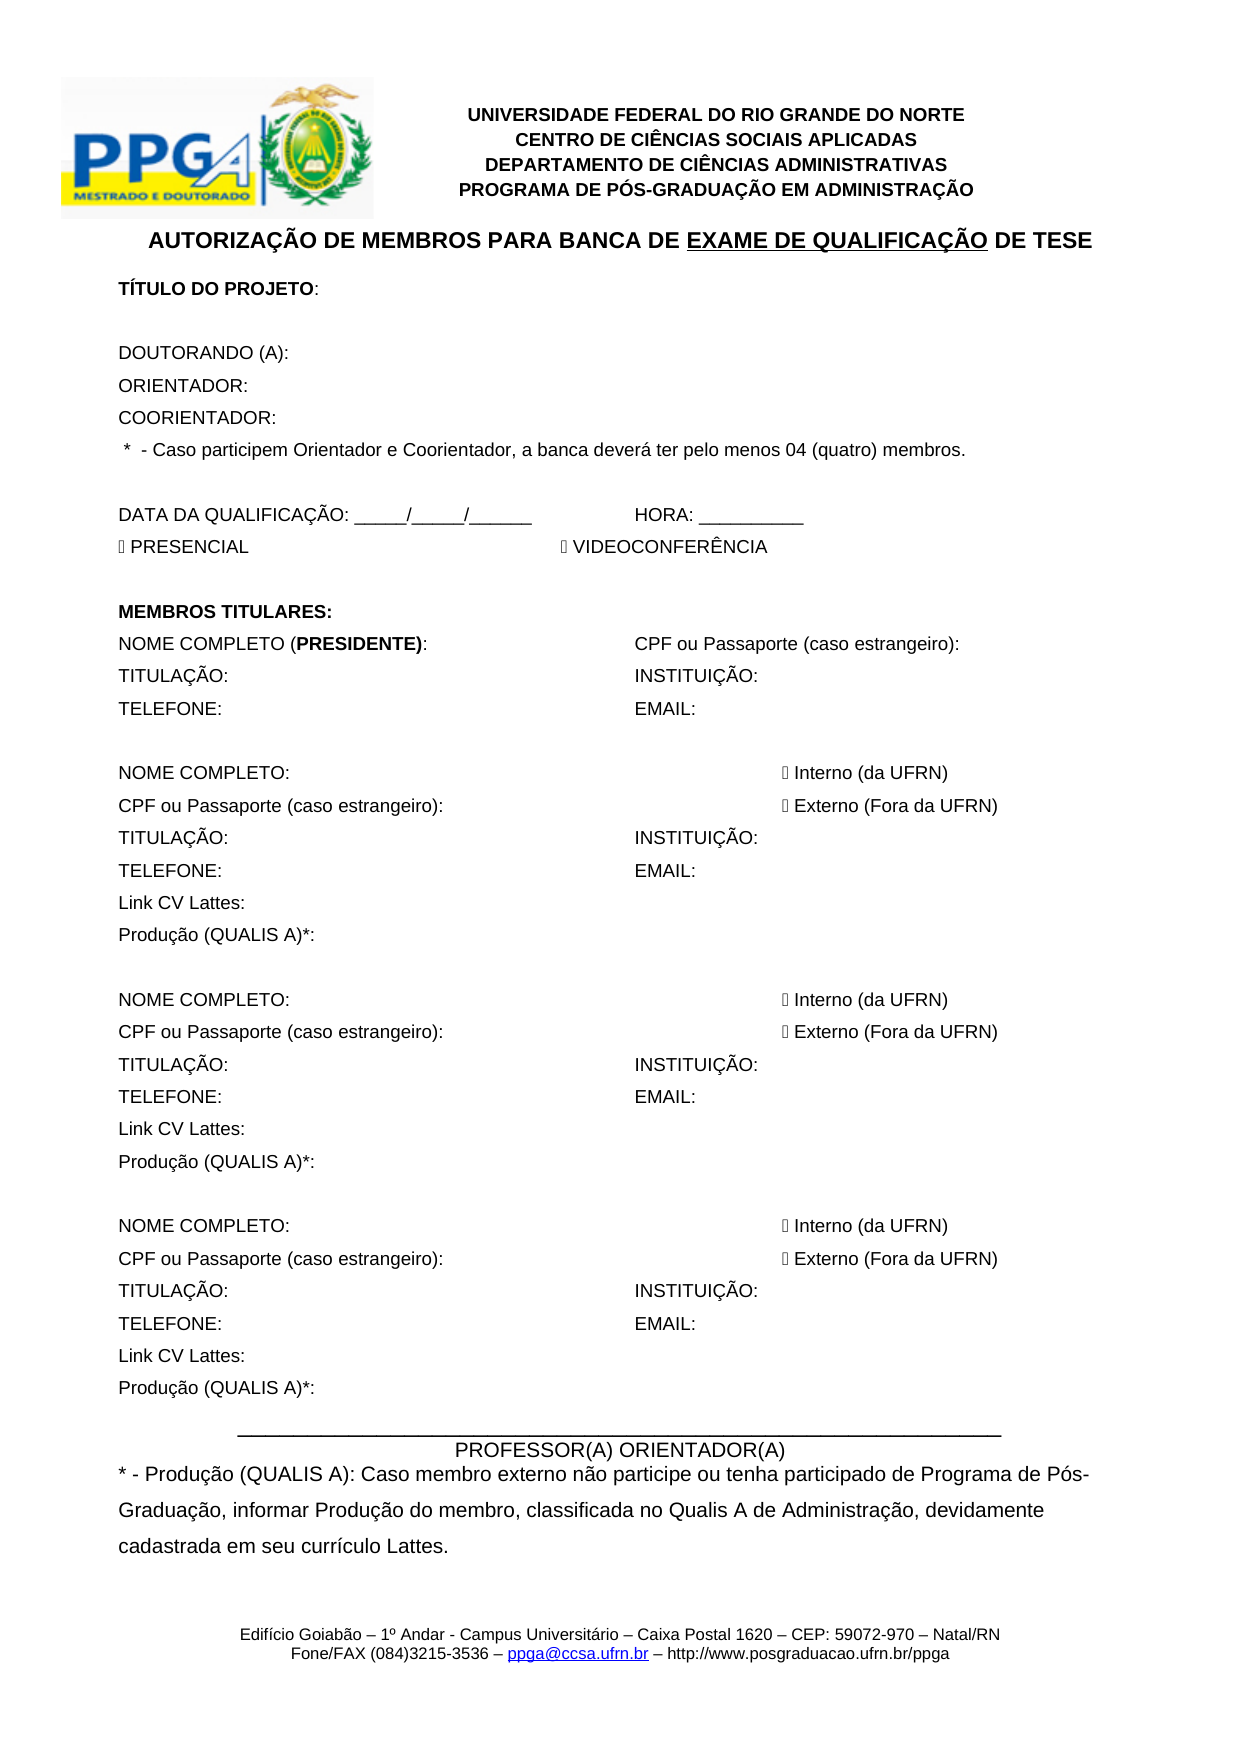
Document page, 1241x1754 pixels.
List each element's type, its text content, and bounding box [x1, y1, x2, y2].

text PROFESSOR(A) ORIENTADOR(A) [118, 1438, 1122, 1462]
text MEMBROS TITULARES: [118, 601, 1122, 622]
text TELEFONE: EMAIL: [118, 1312, 1122, 1334]
text _______________________________________________________ [118, 1409, 1122, 1438]
picture [61, 77, 374, 219]
text NOME COMPLETO: Interno (da UFRN) [118, 989, 1122, 1010]
text TELEFONE: EMAIL: [118, 698, 1122, 719]
text ORIENTADOR: [118, 374, 1122, 396]
text TITULAÇÃO: INSTITUIÇÃO: [118, 665, 1122, 687]
text DATA DA QUALIFICAÇÃO: _____/_____/______ HORA: __________ [118, 504, 1122, 525]
text PRESENCIAL VIDEOCONFERÊNCIA [118, 536, 1122, 558]
text COORIENTADOR: [118, 407, 1122, 428]
text AUTORIZAÇÃO DE MEMBROS PARA BANCA DE EXAME DE QUALIFICAÇÃO DE TESE [118, 227, 1122, 254]
text DOUTORANDO (A): [118, 342, 1122, 364]
text Link CV Lattes: [118, 1345, 1122, 1366]
text NOME COMPLETO: Interno (da UFRN) [118, 762, 1122, 784]
text Link CV Lattes: [118, 1118, 1122, 1140]
text TITULAÇÃO: INSTITUIÇÃO: [118, 1280, 1122, 1302]
text TITULAÇÃO: INSTITUIÇÃO: [118, 827, 1122, 849]
text CPF ou Passaporte (caso estrangeiro): Externo (Fora da UFRN) [118, 1021, 1122, 1043]
text TELEFONE: EMAIL: [118, 859, 1122, 881]
text TÍTULO DO PROJETO: [118, 278, 1122, 299]
text Produção (QUALIS A)*: [118, 1377, 1122, 1398]
text TELEFONE: EMAIL: [118, 1086, 1122, 1107]
text TITULAÇÃO: INSTITUIÇÃO: [118, 1054, 1122, 1075]
text Produção (QUALIS A)*: [118, 924, 1122, 946]
text * - Produção (QUALIS A): Caso membro externo não participe ou tenha participado de Programa de Pós-Graduação, informar Produção do membro, classificada no Qualis A de Administração, devidamente cadastrada em seu currículo Lattes. [118, 1462, 1122, 1558]
text CPF ou Passaporte (caso estrangeiro): Externo (Fora da UFRN) [118, 795, 1122, 816]
text CPF ou Passaporte (caso estrangeiro): Externo (Fora da UFRN) [118, 1248, 1122, 1269]
text * - Caso participem Orientador e Coorientador, a banca deverá ter pelo menos 04 (quatro) membros. [118, 439, 1122, 461]
text Produção (QUALIS A)*: [118, 1151, 1122, 1172]
text Link CV Lattes: [118, 892, 1122, 913]
text NOME COMPLETO: Interno (da UFRN) [118, 1215, 1122, 1237]
text NOME COMPLETO (PRESIDENTE): CPF ou Passaporte (caso estrangeiro): [118, 633, 1122, 654]
